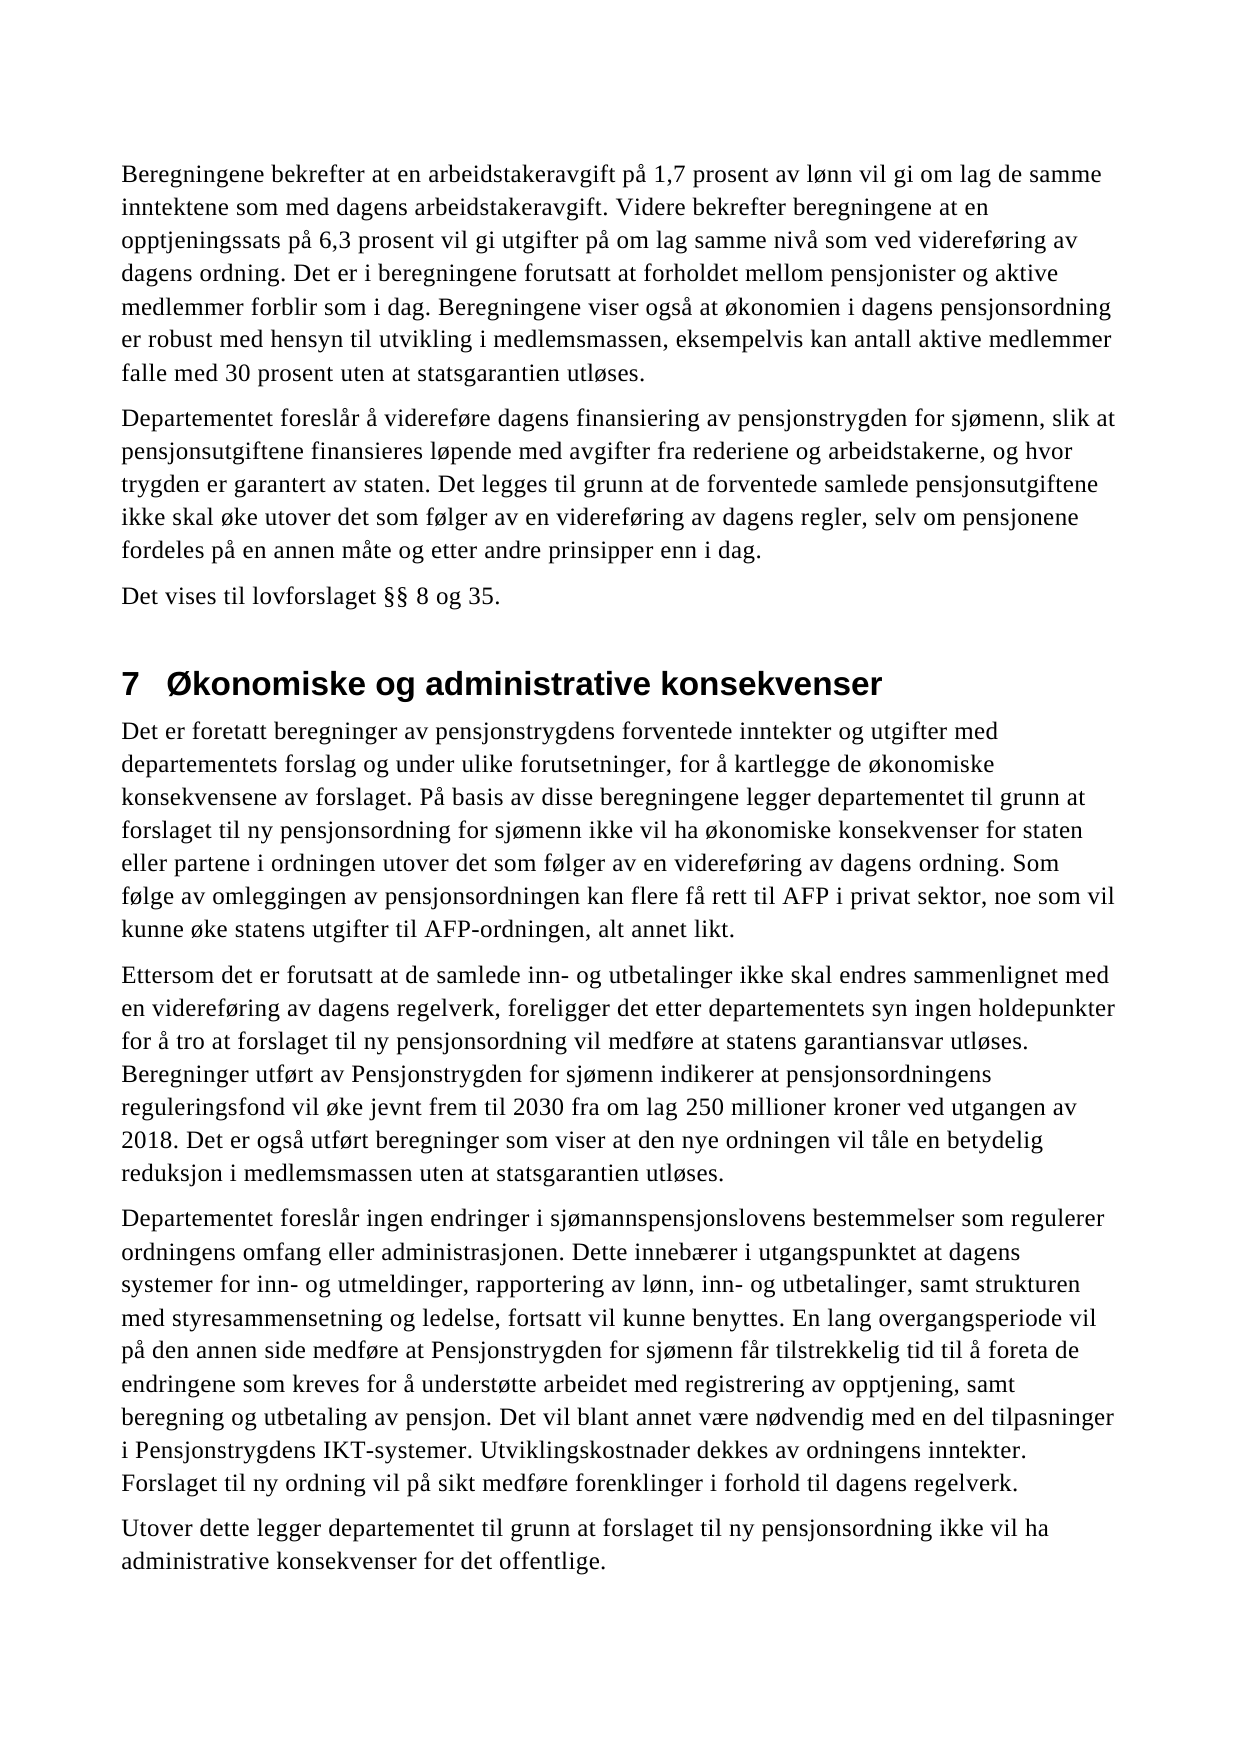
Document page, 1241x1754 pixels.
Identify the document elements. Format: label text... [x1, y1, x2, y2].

text Det er foretatt beregninger av pensjonstrygdens forventede inntekter og utgifter med departementets forslag og under ulike forutsetninger, for å kartlegge de økonomiske konsekvensene av forslaget. På basis av disse beregningene legger departementet til grunn at forslaget til ny pensjonsordning for sjømenn ikke vil ha økonomiske konsekvenser for staten eller partene i ordningen utover det som følger av en videreføring av dagens ordning. Som følge av omleggingen av pensjonsordningen kan flere få rett til AFP i privat sektor, noe som vil kunne øke statens utgifter til AFP-ordningen, alt annet likt. [121, 716, 1119, 943]
text Departementet foreslår å videreføre dagens finansiering av pensjonstrygden for sjømenn, slik at pensjonsutgiftene finansieres løpende med avgifter fra rederiene og arbeidstakerne, og hvor trygden er garantert av staten. Det legges til grunn at de forventede samlede pensjonsutgiftene ikke skal øke utover det som følger av en videreføring av dagens regler, selv om pensjonene fordeles på en annen måte og etter andre prinsipper enn i dag. [121, 403, 1119, 564]
text Utover dette legger departementet til grunn at forslaget til ny pensjonsordning ikke vil ha administrative konsekvenser for det offentlige. [121, 1513, 1119, 1575]
text Det vises til lovforslaget §§ 8 og 35. [121, 581, 1119, 609]
text Ettersom det er forutsatt at de samlede inn- og utbetalinger ikke skal endres sammenlignet med en videreføring av dagens regelverk, foreligger det etter departementets syn ingen holdepunkter for å tro at forslaget til ny pensjonsordning vil medføre at statens garantiansvar utløses. Beregninger utført av Pensjonstrygden for sjømenn indikerer at pensjonsordningens reguleringsfond vil øke jevnt frem til 2030 fra om lag 250 millioner kroner ved utgangen av 2018. Det er også utført beregninger som viser at den nye ordningen vil tåle en betydelig reduksjon i medlemsmassen uten at statsgarantien utløses. [121, 960, 1119, 1187]
subtitle Økonomiske og administrative konsekvenser [121, 664, 1119, 702]
text Departementet foreslår ingen endringer i sjømannspensjonslovens bestemmelser som regulerer ordningens omfang eller administrasjonen. Dette innebærer i utgangspunktet at dagens systemer for inn- og utmeldinger, rapportering av lønn, inn- og utbetalinger, samt strukturen med styresammensetning og ledelse, fortsatt vil kunne benyttes. En lang overgangsperiode vil på den annen side medføre at Pensjonstrygden for sjømenn får tilstrekkelig tid til å foreta de endringene som kreves for å understøtte arbeidet med registrering av opptjening, samt beregning og utbetaling av pensjon. Det vil blant annet være nødvendig med en del tilpasninger i Pensjonstrygdens IKT-systemer. Utviklingskostnader dekkes av ordningens inntekter. Forslaget til ny ordning vil på sikt medføre forenklinger i forhold til dagens regelverk. [121, 1203, 1119, 1496]
text Beregningene bekrefter at en arbeidstakeravgift på 1,7 prosent av lønn vil gi om lag de samme inntektene som med dagens arbeidstakeravgift. Videre bekrefter beregningene at en opptjeningssats på 6,3 prosent vil gi utgifter på om lag samme nivå som ved videreføring av dagens ordning. Det er i beregningene forutsatt at forholdet mellom pensjonister og aktive medlemmer forblir som i dag. Beregningene viser også at økonomien i dagens pensjonsordning er robust med hensyn til utvikling i medlemsmassen, eksempelvis kan antall aktive medlemmer falle med 30 prosent uten at statsgarantien utløses. [121, 159, 1119, 386]
